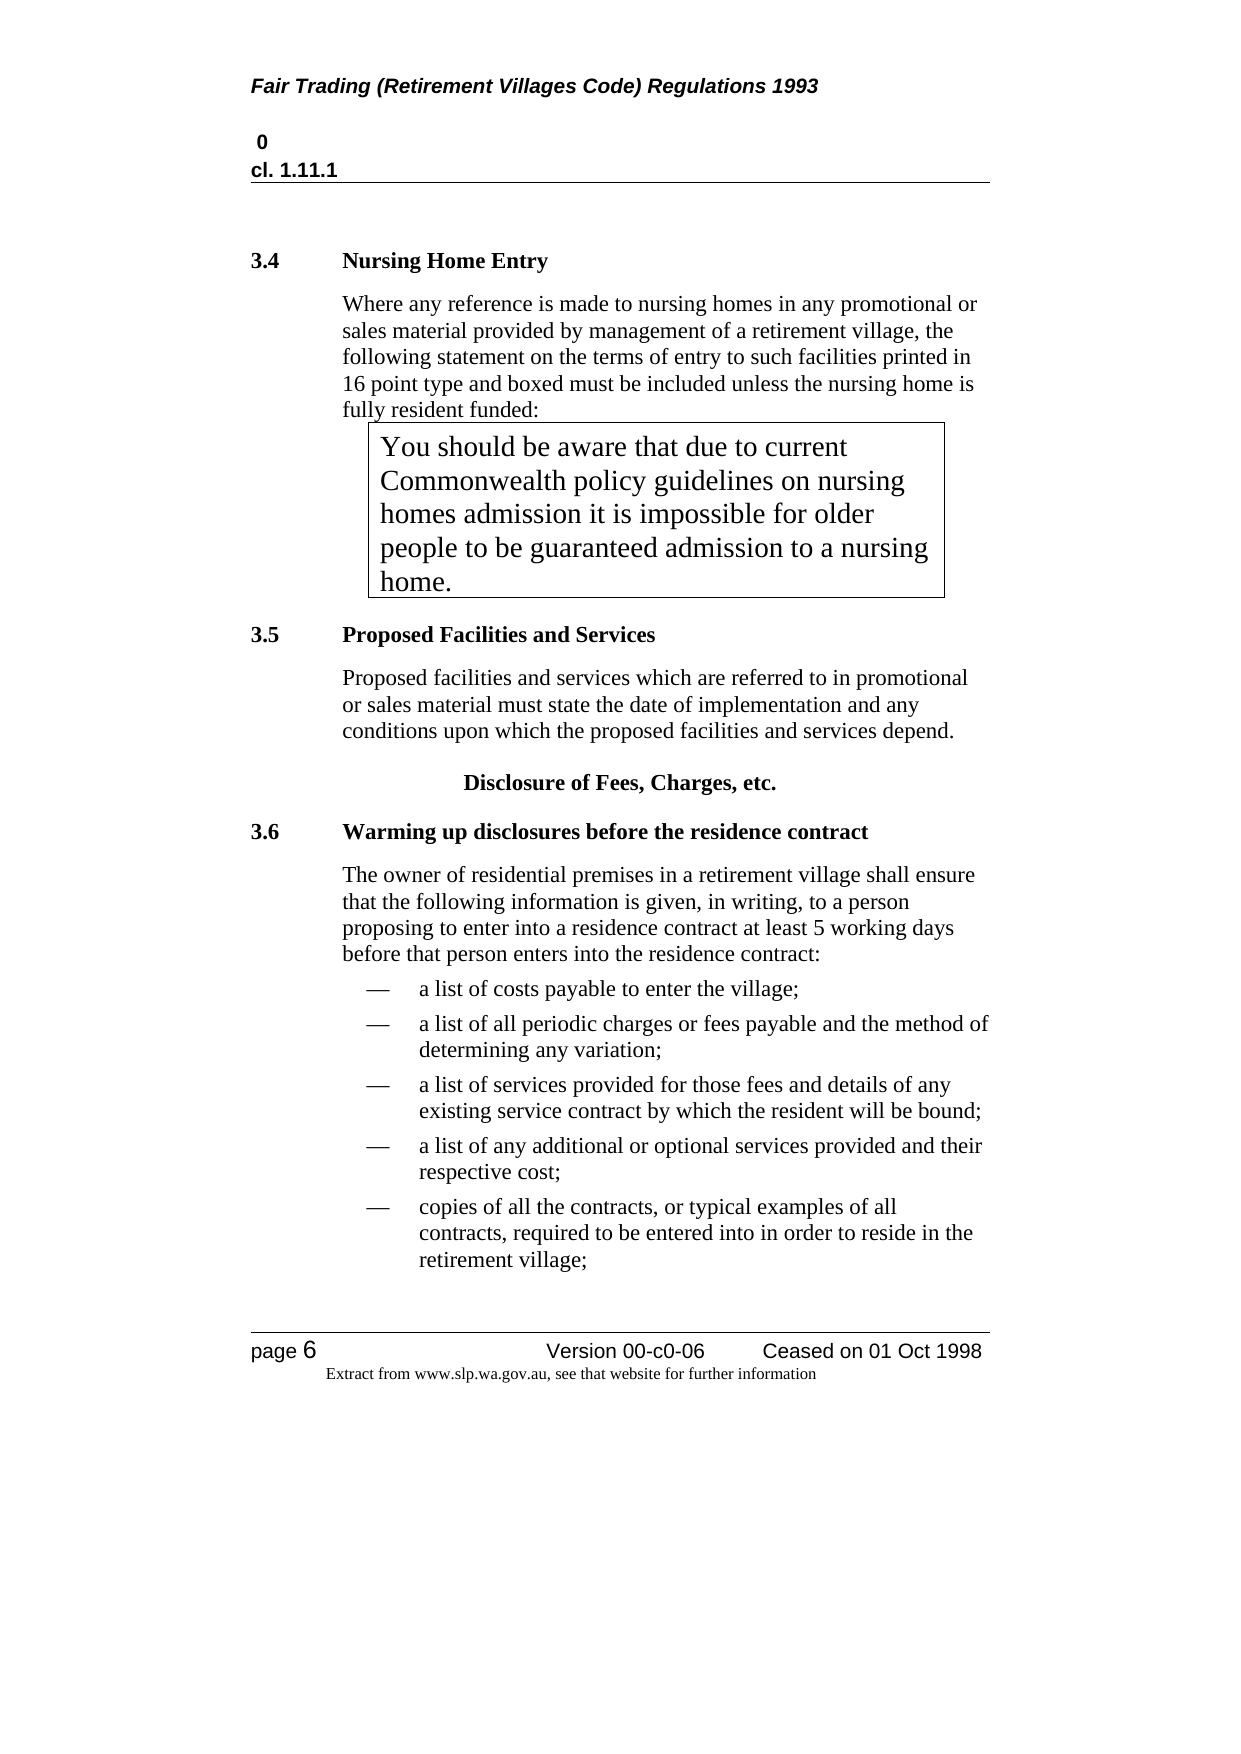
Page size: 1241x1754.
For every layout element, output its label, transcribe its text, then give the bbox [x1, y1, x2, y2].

text — a list of all periodic charges or fees payable and the method of determining any variation; [251, 1010, 990, 1062]
text — copies of all the contracts, or typical examples of all contracts, required to be entered into in order to reside in the retirement village; [251, 1193, 990, 1272]
subtitle 3.5 Proposed Facilities and Services [251, 621, 990, 648]
text — a list of services provided for those fees and details of any existing service contract by which the resident will be bound; [251, 1071, 990, 1123]
text — a list of costs payable to enter the village; [251, 975, 990, 1001]
subtitle 3.4 Nursing Home Entry [251, 247, 990, 274]
subtitle Disclosure of Fees, Charges, etc. [251, 768, 990, 795]
table_header You should be aware that due to current Commonwealth policy guidelines on nursing homes admission it is impossible for older people to be guaranteed admission to a nursing home. [369, 423, 944, 597]
subtitle 3.6 Warming up disclosures before the residence contract [251, 818, 990, 845]
text The owner of residential premises in a retirement village shall ensure that the following information is given, in writing, to a person proposing to enter into a residence contract at least 5 working days before that person enters into the residence contract: [251, 861, 990, 967]
text Proposed facilities and services which are referred to in promotional or sales material must state the date of implementation and any conditions upon which the proposed facilities and services depend. [251, 664, 990, 743]
text — a list of any additional or optional services provided and their respective cost; [251, 1132, 990, 1184]
text Where any reference is made to nursing homes in any promotional or sales material provided by management of a retirement village, the following statement on the terms of entry to such facilities printed in 16 point type and boxed must be included unless the nursing home is fully resident funded: [251, 291, 990, 422]
